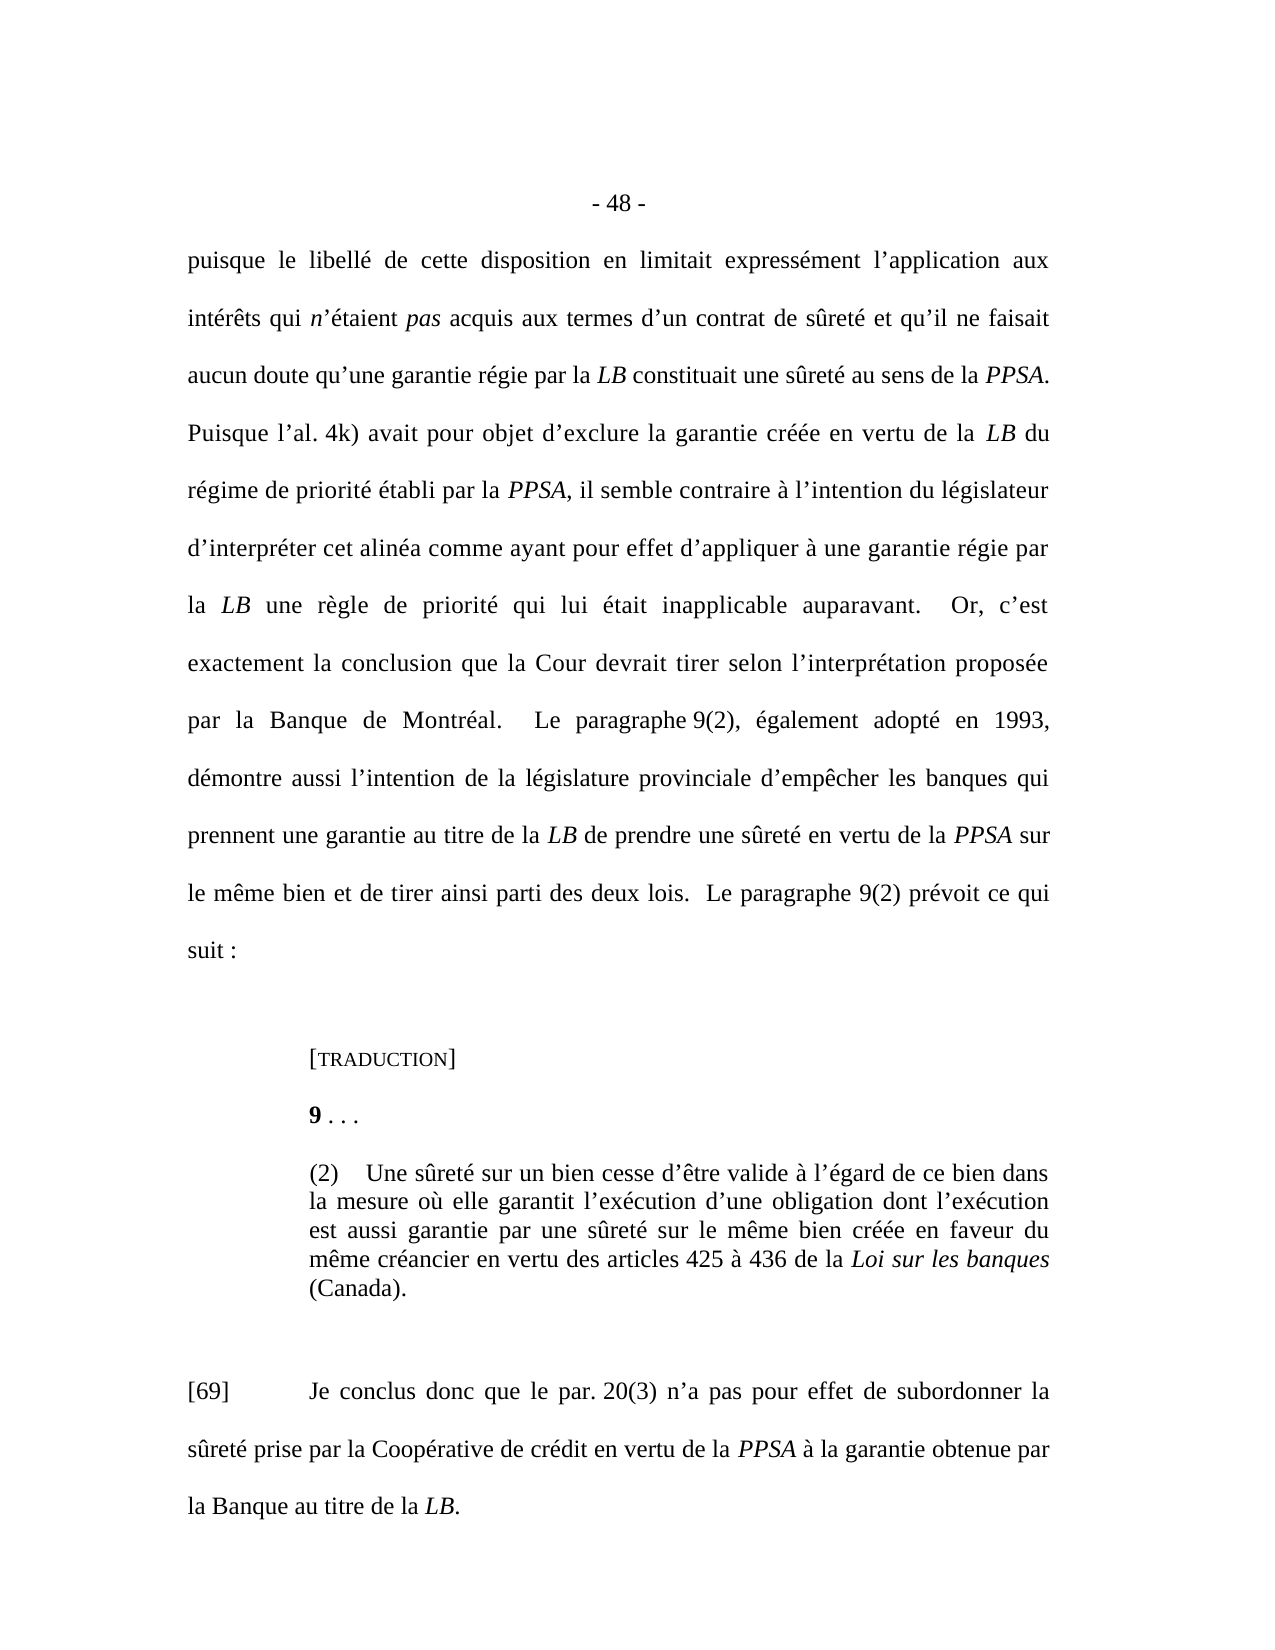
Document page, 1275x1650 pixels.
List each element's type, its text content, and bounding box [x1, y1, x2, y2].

text 9 . . . [309, 1100, 1050, 1129]
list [187, 245, 1050, 964]
text (2) Une sûreté sur un bien cesse d’être valide à l’égard de ce bien dans la mesure où elle garantit l’exécution d’une obligation dont l’exécution est aussi garantie par une sûreté sur le même bien créée en faveur du même créancier en vertu des articles 425 à 436 de la Loi sur les banques (Canada). [309, 1158, 1050, 1301]
text [traduction] [309, 1043, 1050, 1071]
list Je conclus donc que le par. 20(3) n’a pas pour effet de subordonner la sûreté prise par la Coopérative de crédit en vertu de la PPSA à la garantie obtenue par la Banque au titre de la LB. [187, 1376, 1050, 1520]
